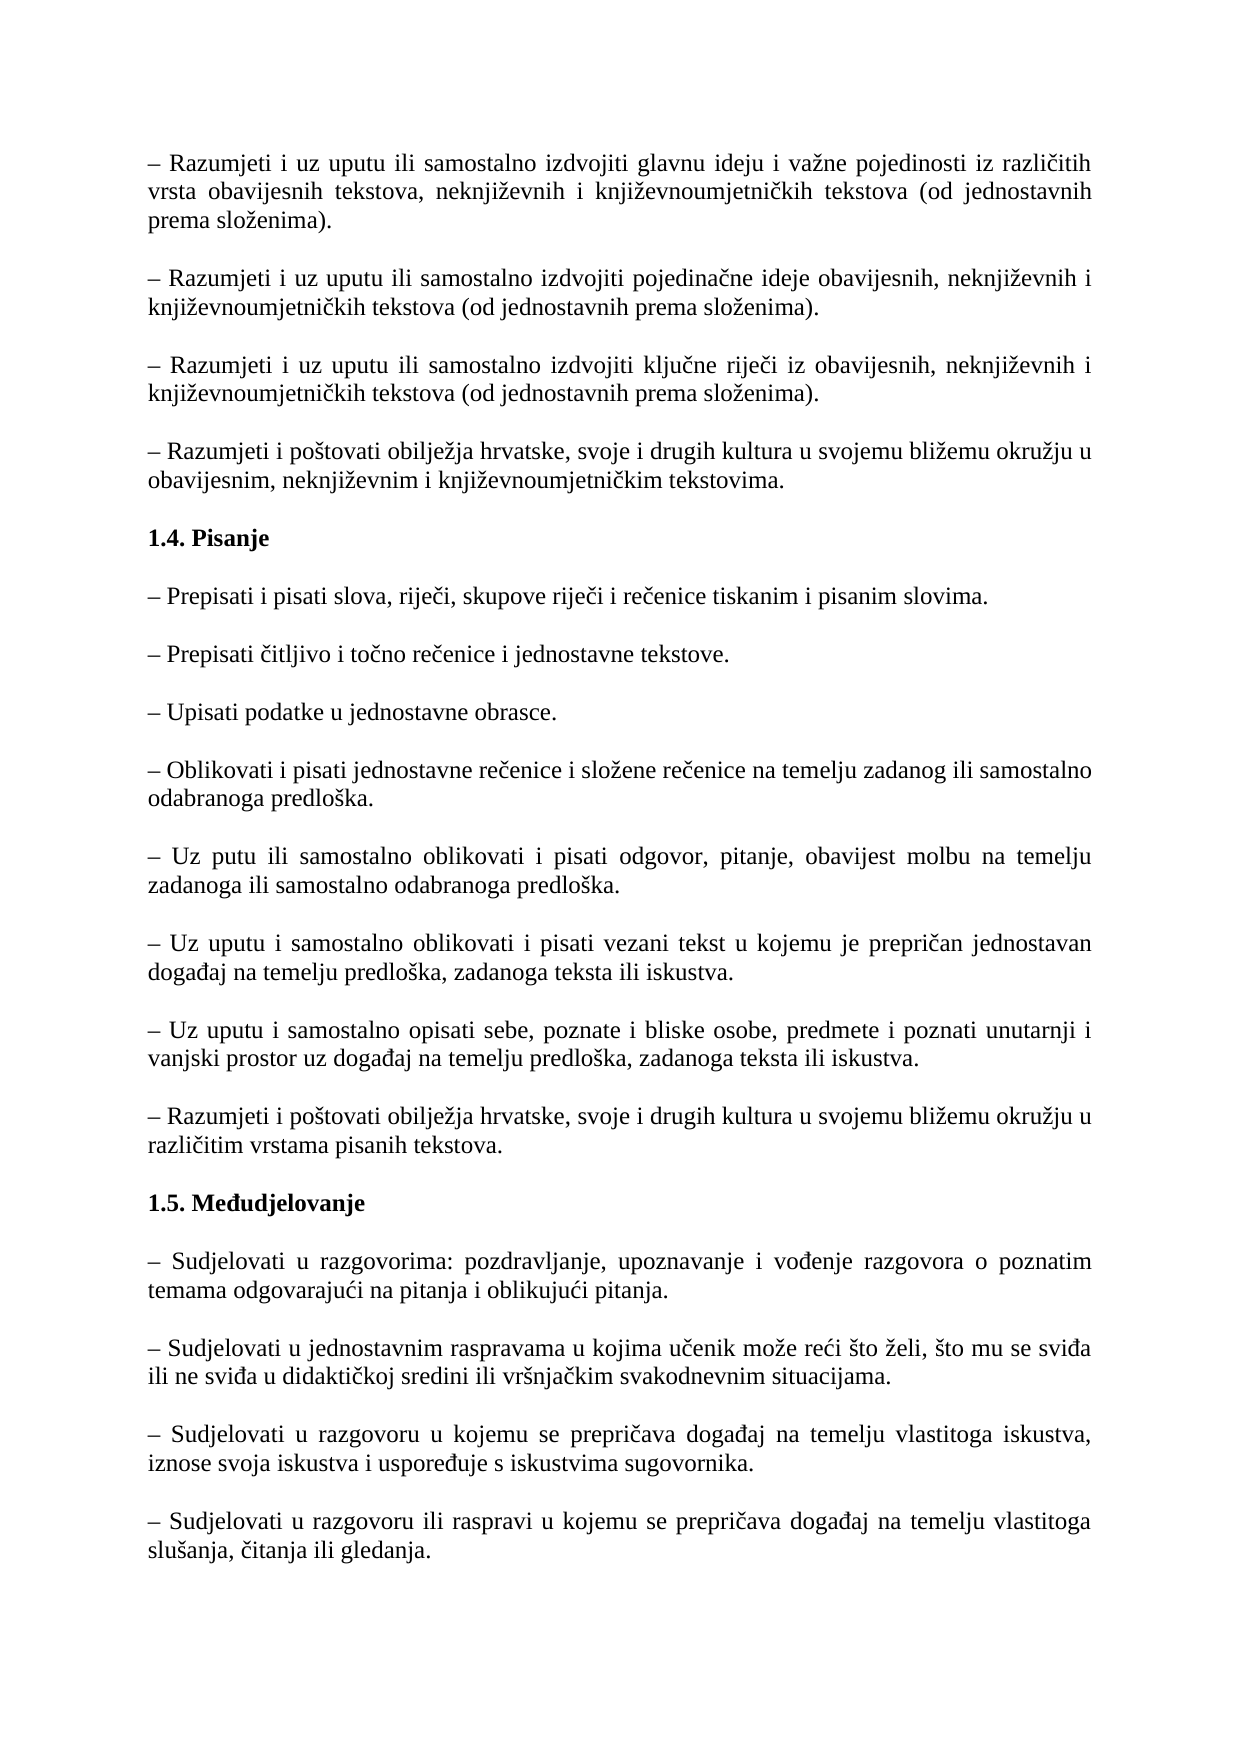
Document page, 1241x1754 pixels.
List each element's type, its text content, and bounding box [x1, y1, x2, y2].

text – Sudjelovati u razgovoru u kojemu se prepričava događaj na temelju vlastitoga iskustva, iznose svoja iskustva i uspoređuje s iskustvima sugovornika. [148, 1419, 1093, 1477]
text – Sudjelovati u jednostavnim raspravama u kojima učenik može reći što želi, što mu se sviđa ili ne sviđa u didaktičkoj sredini ili vršnjačkim svakodnevnim situacijama. [148, 1333, 1093, 1390]
text – Sudjelovati u razgovorima: pozdravljanje, upoznavanje i vođenje razgovora o poznatim temama odgovarajući na pitanja i oblikujući pitanja. [148, 1246, 1093, 1303]
text – Uz uputu i samostalno oblikovati i pisati vezani tekst u kojemu je prepričan jednostavan događaj na temelju predloška, zadanoga teksta ili iskustva. [148, 928, 1093, 986]
text – Razumjeti i poštovati obilježja hrvatske, svoje i drugih kultura u svojemu bližemu okružju u različitim vrstama pisanih tekstova. [148, 1101, 1093, 1159]
text – Uz putu ili samostalno oblikovati i pisati odgovor, pitanje, obavijest molbu na temelju zadanoga ili samostalno odabranoga predloška. [148, 841, 1093, 899]
text 1.4. Pisanje [148, 523, 1093, 552]
text – Prepisati čitljivo i točno rečenice i jednostavne tekstove. [148, 639, 1093, 668]
text – Upisati podatke u jednostavne obrasce. [148, 697, 1093, 726]
text – Uz uputu i samostalno opisati sebe, poznate i bliske osobe, predmete i poznati unutarnji i vanjski prostor uz događaj na temelju predloška, zadanoga teksta ili iskustva. [148, 1015, 1093, 1072]
text – Razumjeti i poštovati obilježja hrvatske, svoje i drugih kultura u svojemu bližemu okružju u obavijesnim, neknjiževnim i književnoumjetničkim tekstovima. [148, 436, 1093, 494]
text – Razumjeti i uz uputu ili samostalno izdvojiti ključne riječi iz obavijesnih, neknjiževnih i književnoumjetničkih tekstova (od jednostavnih prema složenima). [148, 350, 1093, 407]
text – Razumjeti i uz uputu ili samostalno izdvojiti pojedinačne ideje obavijesnih, neknjiževnih i književnoumjetničkih tekstova (od jednostavnih prema složenima). [148, 263, 1093, 321]
text – Sudjelovati u razgovoru ili raspravi u kojemu se prepričava događaj na temelju vlastitoga slušanja, čitanja ili gledanja. [148, 1506, 1093, 1563]
text – Razumjeti i uz uputu ili samostalno izdvojiti glavnu ideju i važne pojedinosti iz različitih vrsta obavijesnih tekstova, neknjiževnih i književnoumjetničkih tekstova (od jednostavnih prema složenima). [148, 148, 1093, 234]
text – Oblikovati i pisati jednostavne rečenice i složene rečenice na temelju zadanog ili samostalno odabranoga predloška. [148, 755, 1093, 812]
text – Prepisati i pisati slova, riječi, skupove riječi i rečenice tiskanim i pisanim slovima. [148, 581, 1093, 610]
text 1.5. Međudjelovanje [148, 1188, 1093, 1217]
